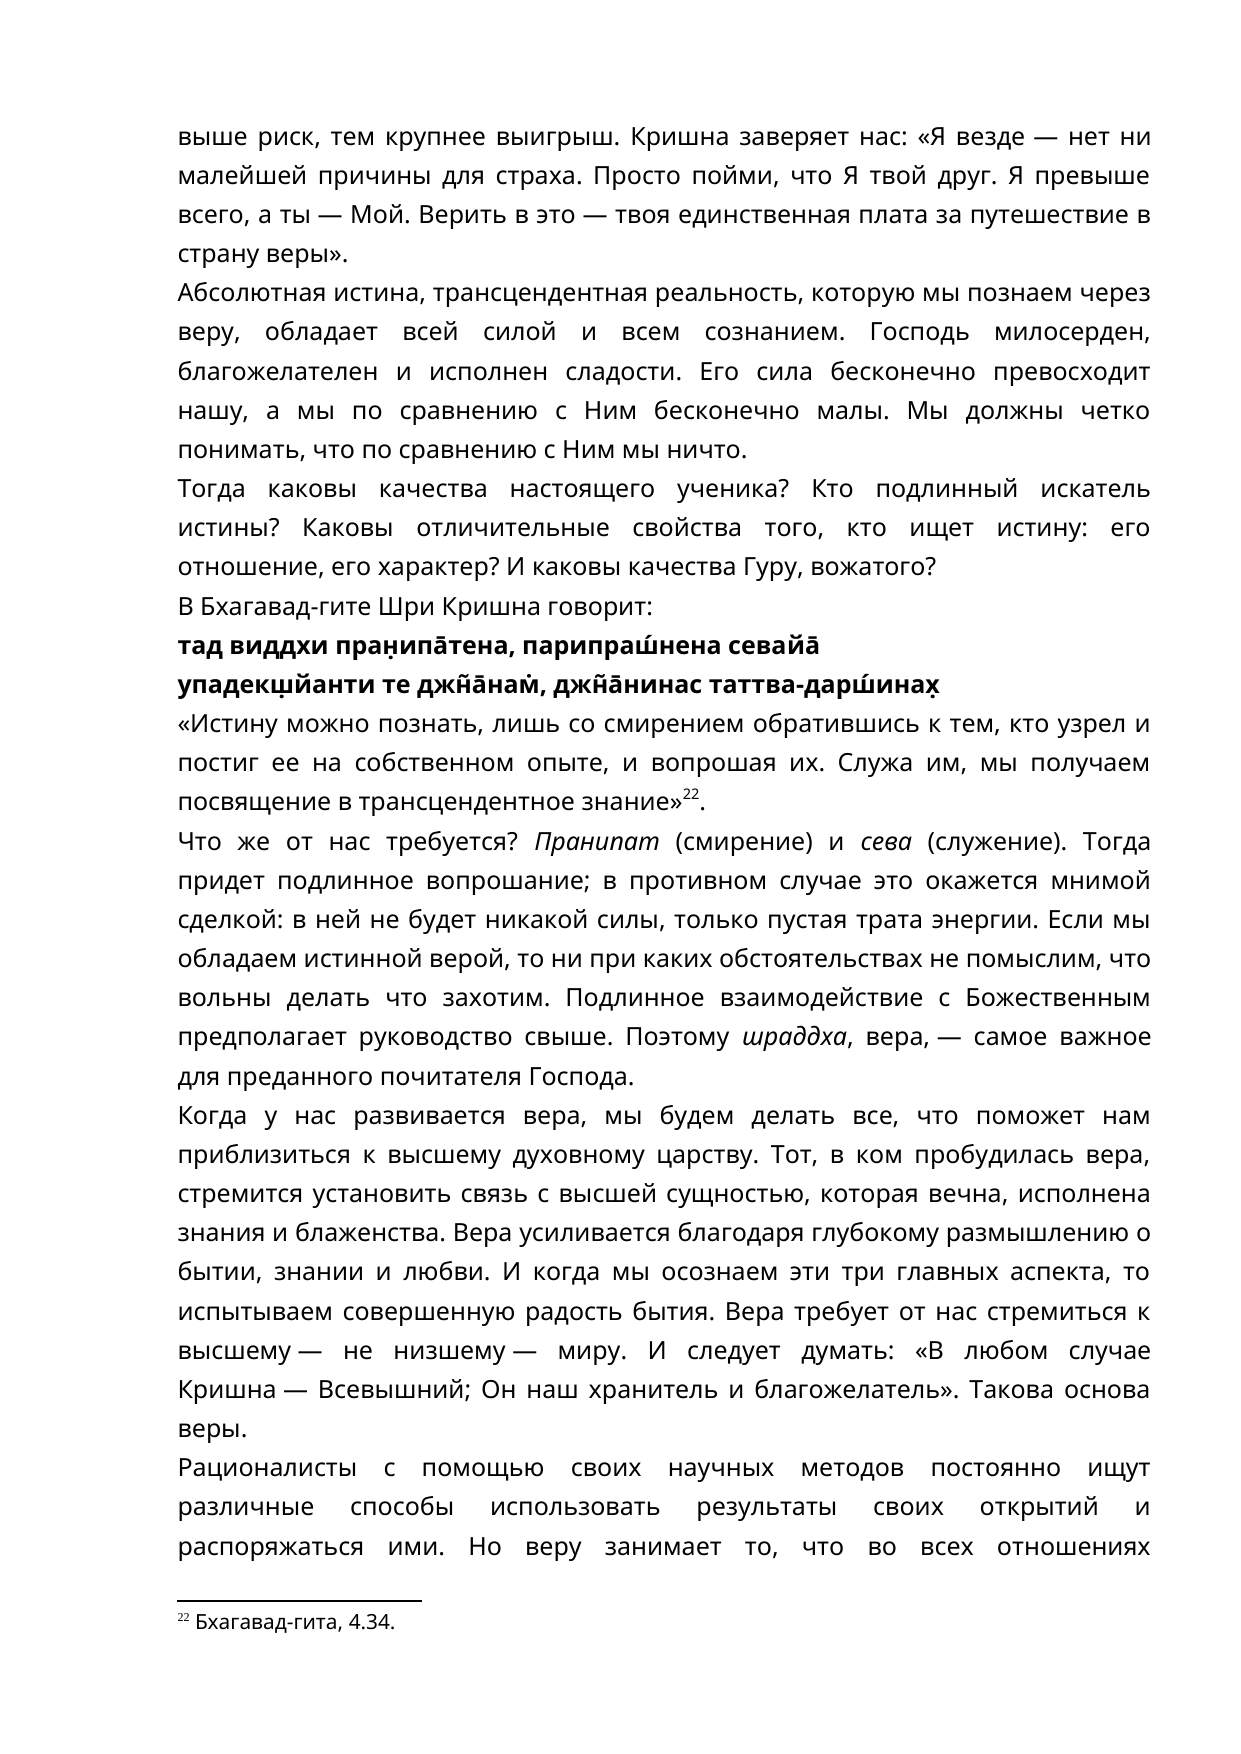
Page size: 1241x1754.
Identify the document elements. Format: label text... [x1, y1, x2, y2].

text тад виддхи пран̣ипа̄тена, парипраш́нена севайа̄ упадекш̣йанти те джн̃а̄нам̇, джн̃а̄нинас таттва-дарш́инах̣ [177, 627, 1152, 701]
text Когда у нас развивается вера, мы будем делать все, что поможет нам приблизиться к высшему духовному царству. Тот, в ком пробудилась вера, стремится установить связь с высшей сущностью, которая вечна, исполнена знания и блаженства. Вера усиливается благодаря глубокому размышлению о бытии, знании и любви. И когда мы осознаем эти три главных аспекта, то испытываем совершенную радость бытия. Вера требует от нас стремиться к высшему — не низшему — миру. И следует думать: «В любом случае Кришна — Всевышний; Он наш хранитель и благожелатель». Такова основа веры. [177, 1097, 1152, 1445]
text В Бхагавад-гите Шри Кришна говорит: [177, 588, 1152, 622]
text Тогда каковы качества настоящего ученика? Кто подлинный искатель истины? Каковы отличительные свойства того, кто ищет истину: его отношение, его характер? И каковы качества Гуру, вожатого? [177, 471, 1152, 583]
text Что же от нас требуется? Пранипат (смирение) и сева (служение). Тогда придет подлинное вопрошание; в противном случае это окажется мнимой сделкой: в ней не будет никакой силы, только пустая трата энергии. Если мы обладаем истинной верой, то ни при каких обстоятельствах не помыслим, что вольны делать что захотим. Подлинное взаимодействие с Божественным предполагает руководство свыше. Поэтому шраддха, вера, — самое важное для преданного почитателя Господа. [177, 823, 1152, 1092]
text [177, 1450, 1152, 1562]
text Абсолютная истина, трансцендентная реальность, которую мы познаем через веру, обладает всей силой и всем сознанием. Господь милосерден, благожелателен и исполнен сладости. Его сила бесконечно превосходит нашу, а мы по сравнению с Ним бесконечно малы. Мы должны четко понимать, что по сравнению с Ним мы ничто. [177, 275, 1152, 466]
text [177, 118, 1152, 270]
text «Истину можно познать, лишь со смирением обратившись к тем, кто узрел и постиг ее на собственном опыте, и вопрошая их. Служа им, мы получаем посвящение в трансцендентное знание». [177, 706, 1152, 818]
